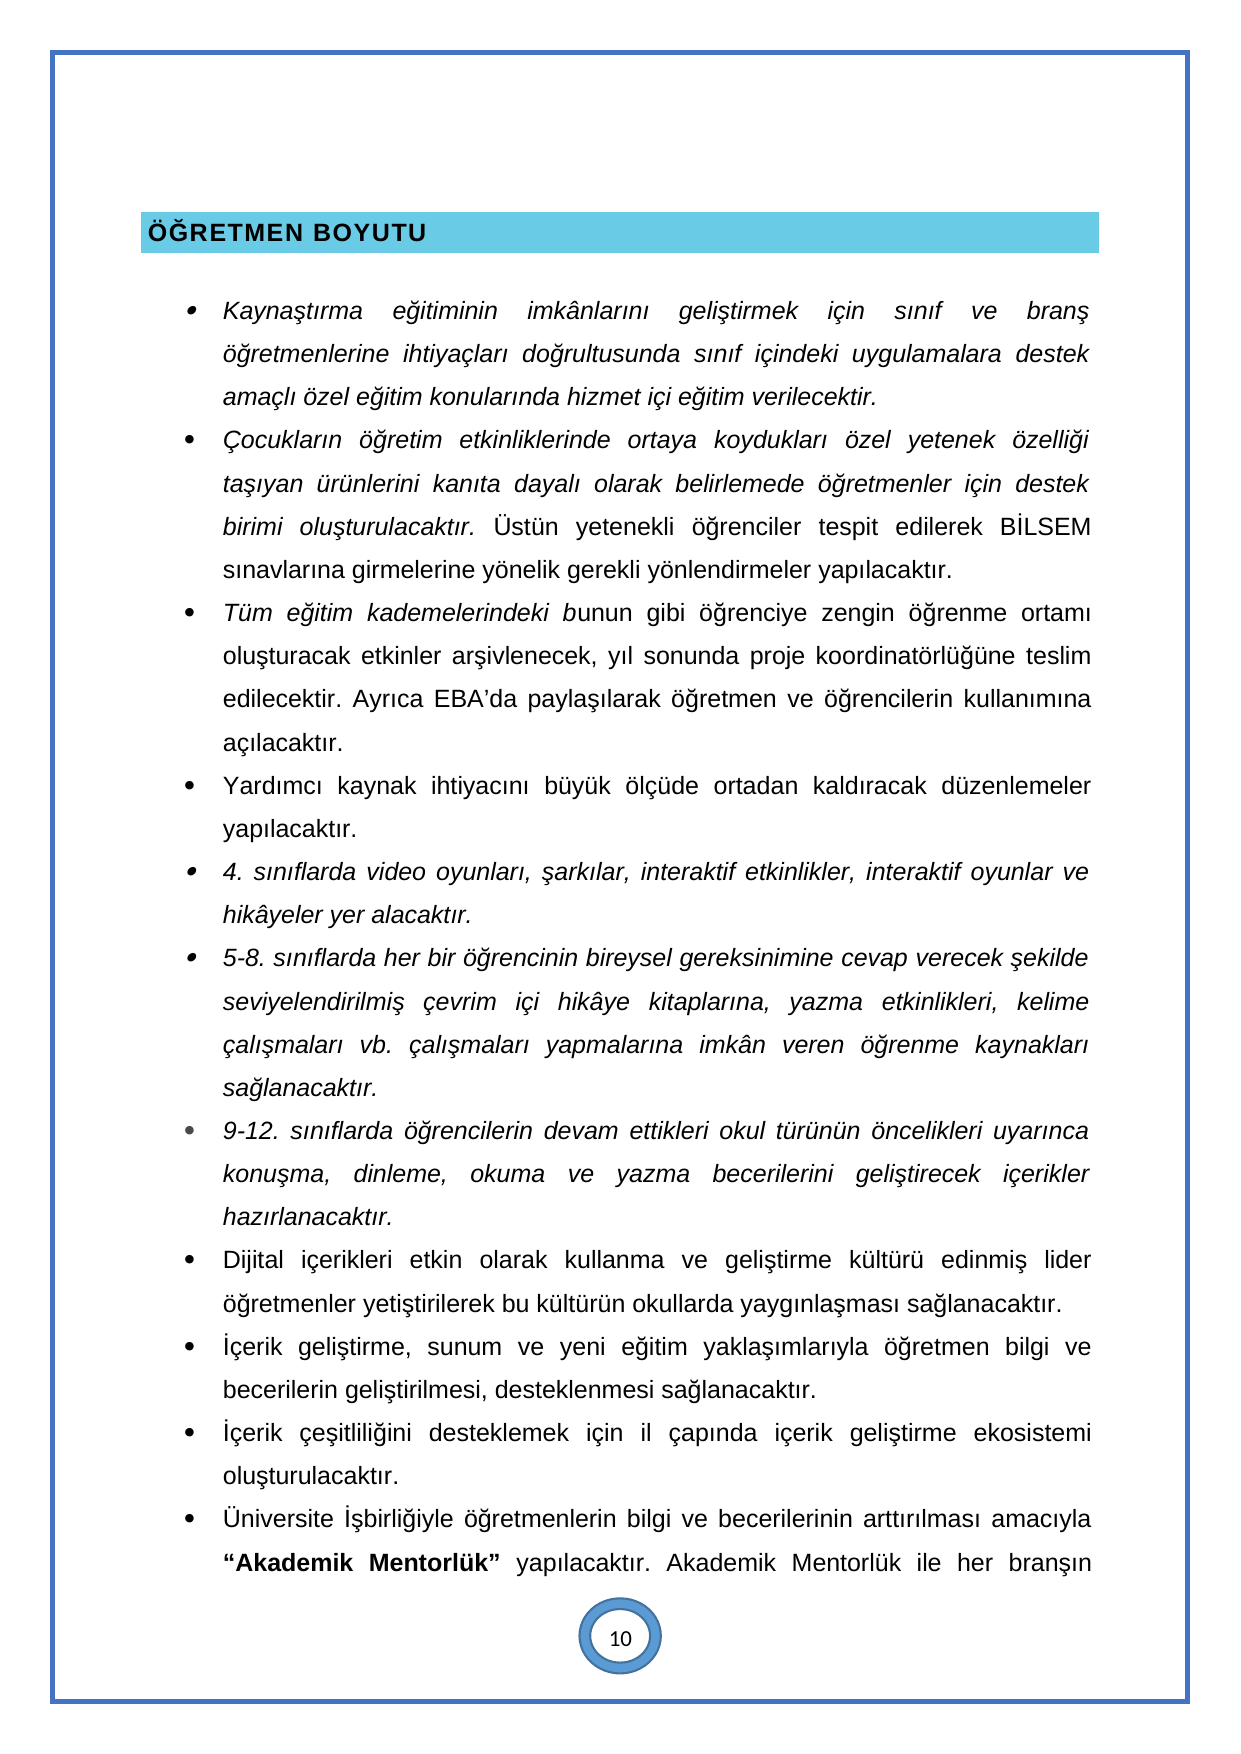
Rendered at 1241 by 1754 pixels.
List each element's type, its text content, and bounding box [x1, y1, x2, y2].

list Yardımcı kaynak ihtiyacını büyük ölçüde ortadan kaldıracak düzenlemeler yapılacaktır. [185, 771, 1093, 843]
list 9-12. sınıflarda öğrencilerin devam ettikleri okul türünün öncelikleri uyarınca konuşma, dinleme, okuma ve yazma becerilerini geliştirecek içerikler hazırlanacaktır. [185, 1116, 1093, 1231]
list Çocukların öğretim etkinliklerinde ortaya koydukları özel yetenek özelliği taşıyan ürünlerini kanıta dayalı olarak belirlemede öğretmenler için destek birimi oluşturulacaktır. Üstün yetenekli öğrenciler tespit edilerek BİLSEM sınavlarına girmelerine yönelik gerekli yönlendirmeler yapılacaktır. [185, 425, 1093, 584]
list İçerik çeşitliliğini desteklemek için il çapında içerik geliştirme ekosistemi oluşturulacaktır. [185, 1418, 1093, 1490]
list 4. sınıflarda video oyunları, şarkılar, interaktif etkinlikler, interaktif oyunlar ve hikâyeler yer alacaktır. [185, 857, 1093, 929]
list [185, 1504, 1093, 1576]
list Dijital içerikleri etkin olarak kullanma ve geliştirme kültürü edinmiş lider öğretmenler yetiştirilerek bu kültürün okullarda yaygınlaşması sağlanacaktır. [185, 1245, 1093, 1317]
list Kaynaştırma eğitiminin imkânlarını geliştirmek için sınıf ve branş öğretmenlerine ihtiyaçları doğrultusunda sınıf içindeki uygulamalara destek amaçlı özel eğitim konularında hizmet içi eğitim verilecektir. [185, 296, 1093, 411]
list İçerik geliştirme, sunum ve yeni eğitim yaklaşımlarıyla öğretmen bilgi ve becerilerin geliştirilmesi, desteklenmesi sağlanacaktır. [185, 1332, 1093, 1404]
list Tüm eğitim kademelerindeki bunun gibi öğrenciye zengin öğrenme ortamı oluşturacak etkinler arşivlenecek, yıl sonunda proje koordinatörlüğüne teslim edilecektir. Ayrıca EBA’da paylaşılarak öğretmen ve öğrencilerin kullanımına açılacaktır. [185, 598, 1093, 756]
text ÖĞRETMEN BOYUTU [148, 218, 1093, 247]
list 5-8. sınıflarda her bir öğrencinin bireysel gereksinimine cevap verecek şekilde seviyelendirilmiş çevrim içi hikâye kitaplarına, yazma etkinlikleri, kelime çalışmaları vb. çalışmaları yapmalarına imkân veren öğrenme kaynakları sağlanacaktır. [185, 943, 1093, 1102]
